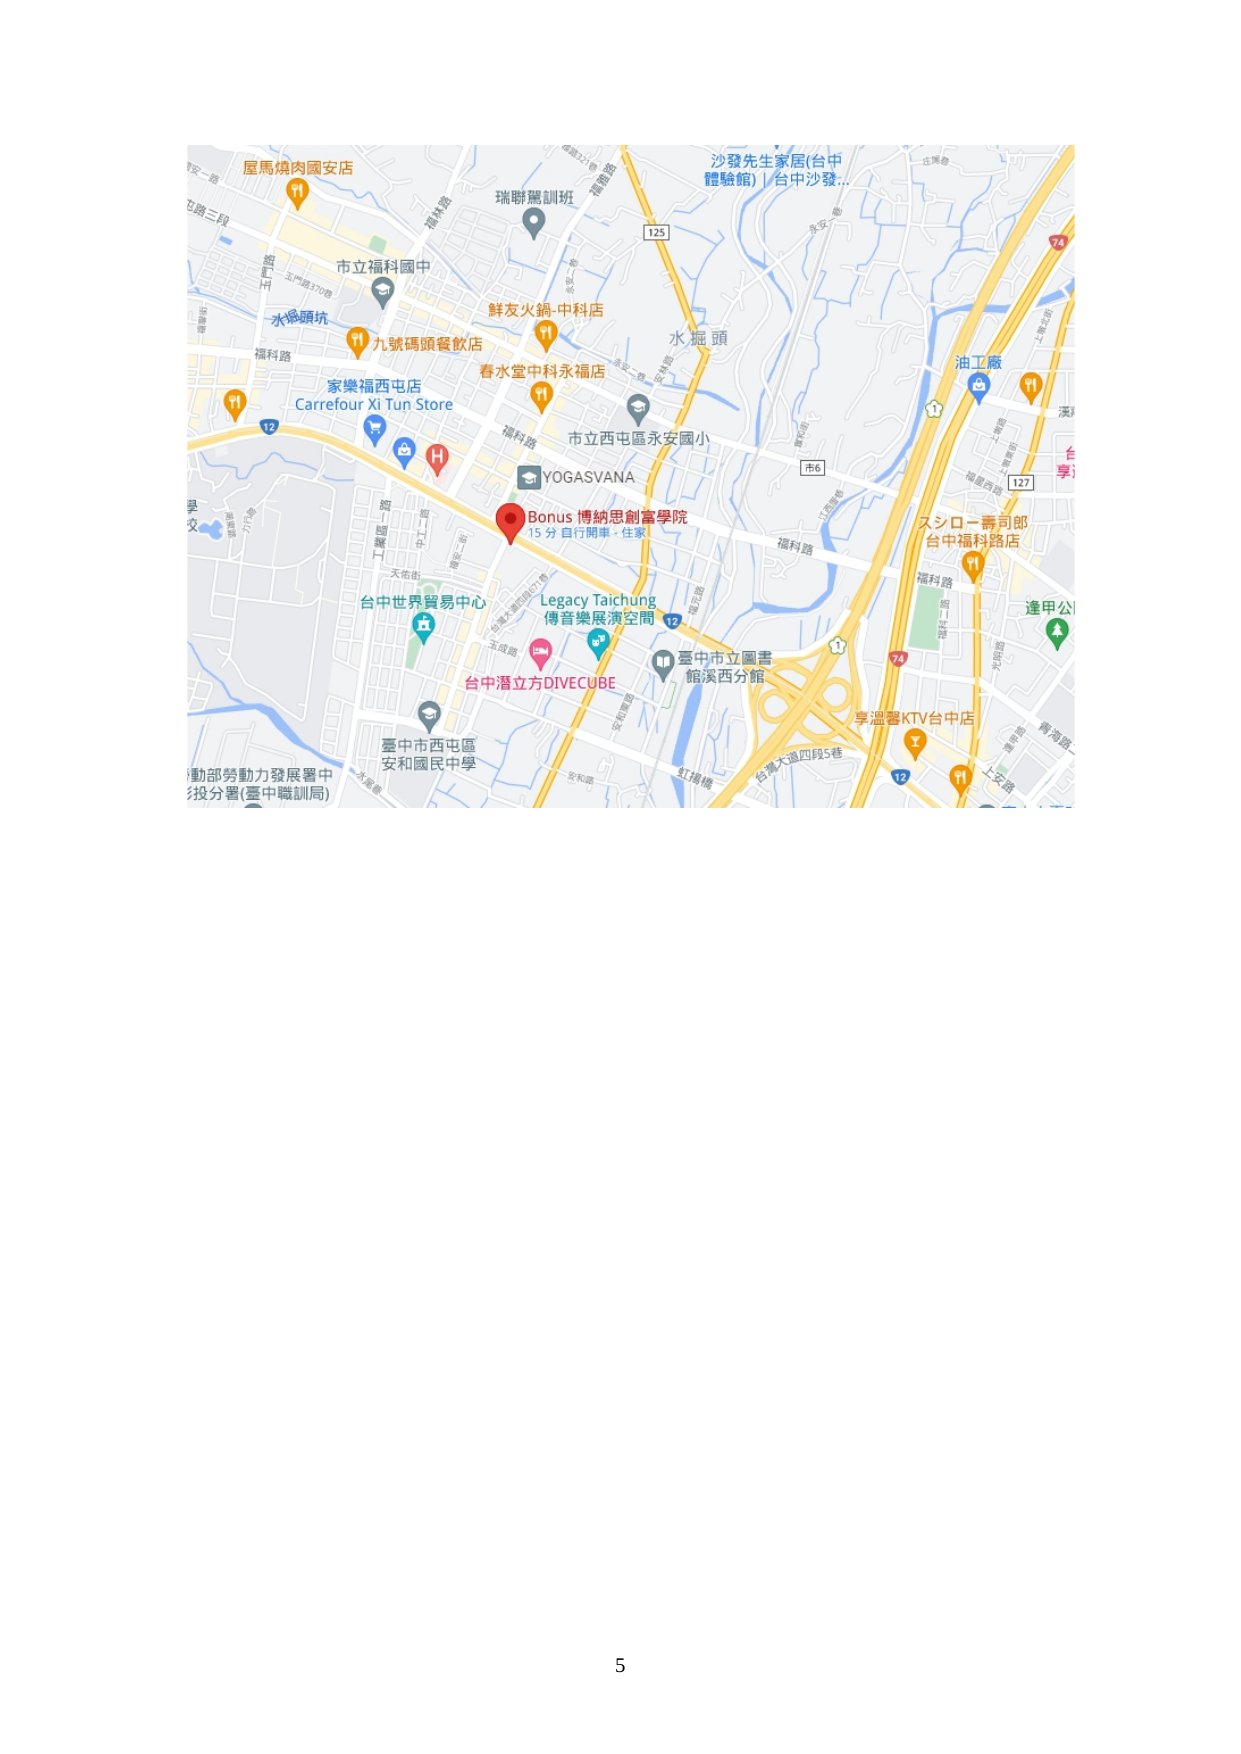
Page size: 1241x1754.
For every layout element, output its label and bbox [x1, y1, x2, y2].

picture [187, 145, 1075, 808]
